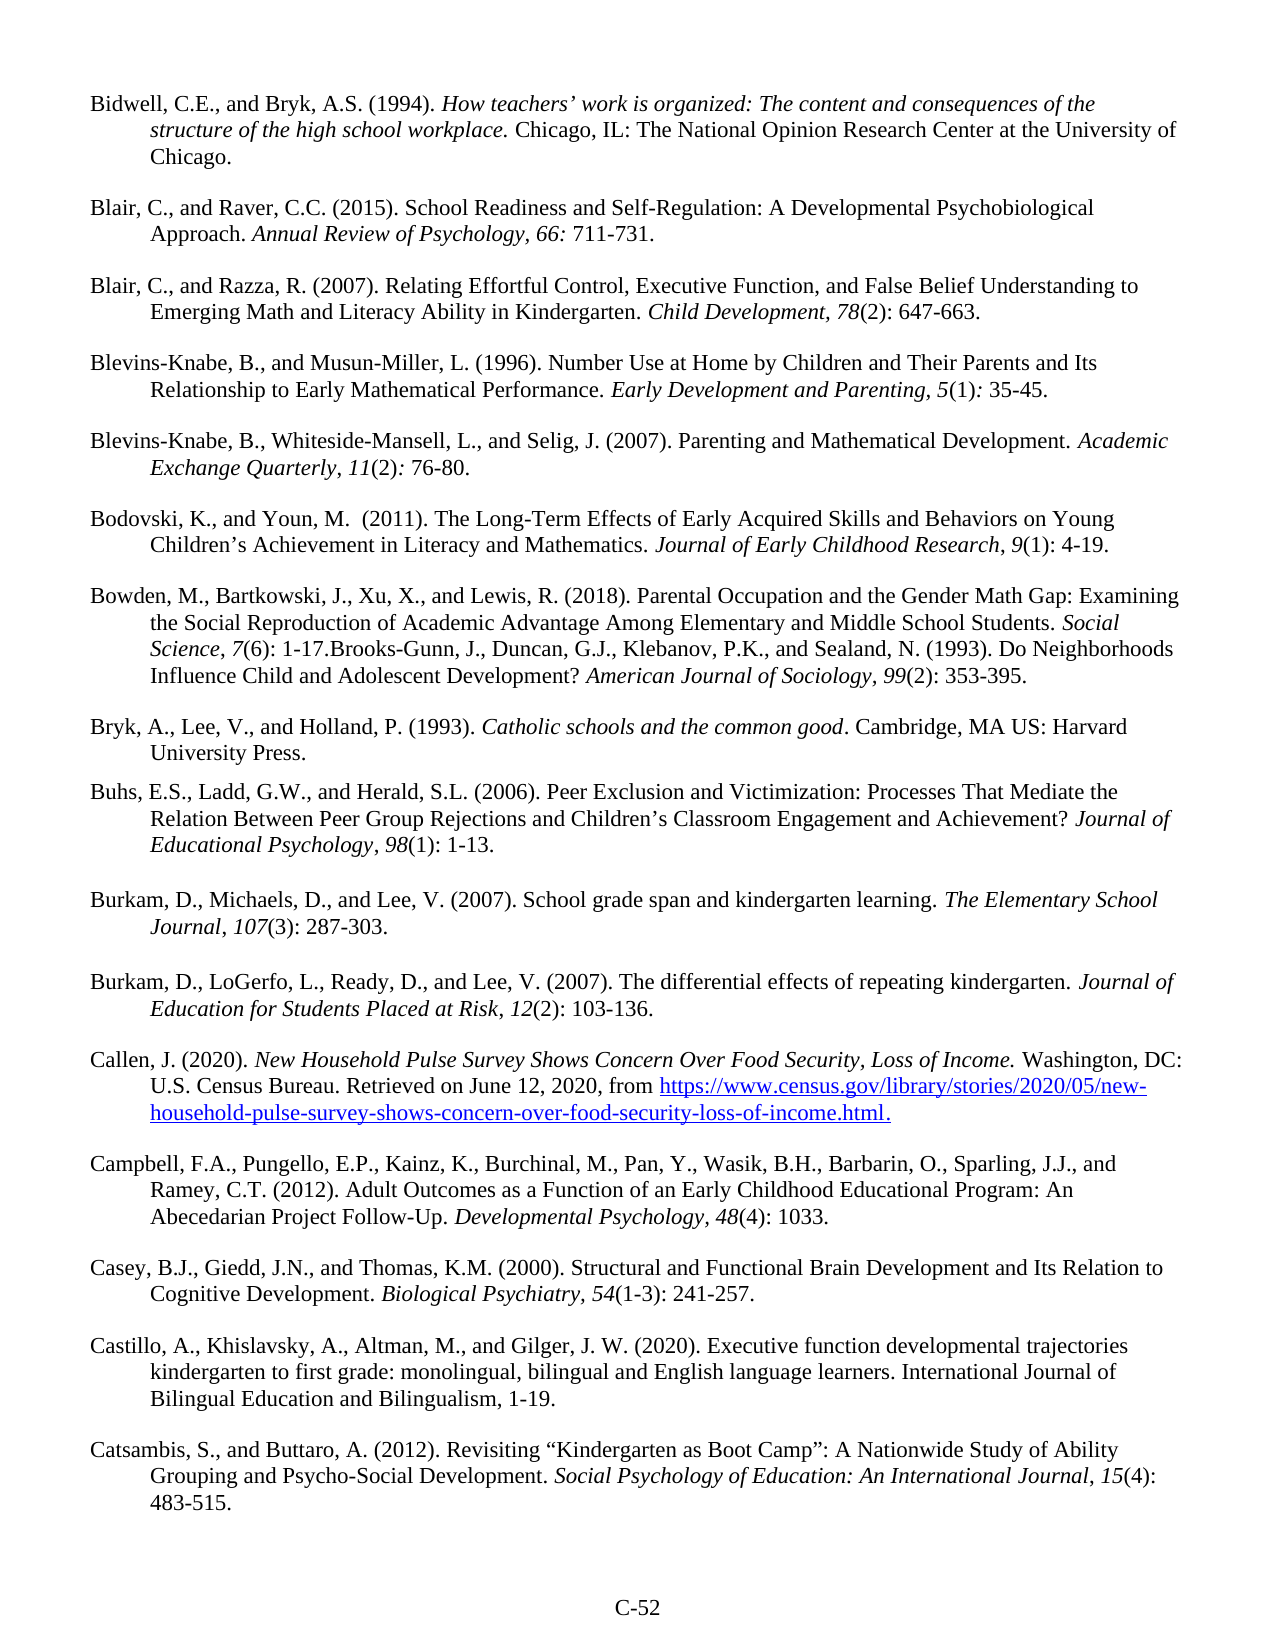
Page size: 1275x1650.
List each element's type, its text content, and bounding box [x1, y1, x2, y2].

text Bodovski, K., and Youn, M. (2011). The Long-Term Effects of Early Acquired Skills and Behaviors on Young Children’s Achievement in Literacy and Mathematics. Journal of Early Childhood Research, 9(1): 4-19. [90, 505, 1185, 558]
text Bowden, M., Bartkowski, J., Xu, X., and Lewis, R. (2018). Parental Occupation and the Gender Math Gap: Examining the Social Reproduction of Academic Advantage Among Elementary and Middle School Students. Social Science, 7(6): 1-17.Brooks-Gunn, J., Duncan, G.J., Klebanov, P.K., and Sealand, N. (1993). Do Neighborhoods Influence Child and Adolescent Development? American Journal of Sociology, 99(2): 353-395. [90, 583, 1185, 688]
text Buhs, E.S., Ladd, G.W., and Herald, S.L. (2006). Peer Exclusion and Victimization: Processes That Mediate the Relation Between Peer Group Rejections and Children’s Classroom Engagement and Achievement? Journal of Educational Psychology, 98(1): 1-13. [90, 778, 1185, 857]
text Burkam, D., LoGerfo, L., Ready, D., and Lee, V. (2007). The differential effects of repeating kindergarten. Journal of Education for Students Placed at Risk, 12(2): 103-136. [90, 968, 1185, 1021]
text Campbell, F.A., Pungello, E.P., Kainz, K., Burchinal, M., Pan, Y., Wasik, B.H., Barbarin, O., Sparling, J.J., and Ramey, C.T. (2012). Adult Outcomes as a Function of an Early Childhood Educational Program: An Abecedarian Project Follow-Up. Developmental Psychology, 48(4): 1033. [90, 1150, 1185, 1229]
text Blevins-Knabe, B., Whiteside-Mansell, L., and Selig, J. (2007). Parenting and Mathematical Development. Academic Exchange Quarterly, 11(2): 76-80. [90, 427, 1185, 480]
text Callen, J. (2020). New Household Pulse Survey Shows Concern Over Food Security, Loss of Income. Washington, DC: U.S. Census Bureau. Retrieved on June 12, 2020, from https://www.census.gov/library/stories/2020/05/new-household-pulse-survey-shows-concern-over-food-security-loss-of-income.html. [90, 1046, 1185, 1125]
text Casey, B.J., Giedd, J.N., and Thomas, K.M. (2000). Structural and Functional Brain Development and Its Relation to Cognitive Development. Biological Psychiatry, 54(1-3): 241-257. [90, 1254, 1185, 1307]
text Burkam, D., Michaels, D., and Lee, V. (2007). School grade span and kindergarten learning. The Elementary School Journal, 107(3): 287-303. [90, 886, 1185, 939]
text Castillo, A., Khislavsky, A., Altman, M., and Gilger, J. W. (2020). Executive function developmental trajectories kindergarten to first grade: monolingual, bilingual and English language learners. International Journal of Bilingual Education and Bilingualism, 1-19. [90, 1332, 1185, 1411]
text Catsambis, S., and Buttaro, A. (2012). Revisiting “Kindergarten as Boot Camp”: A Nationwide Study of Ability Grouping and Psycho-Social Development. Social Psychology of Education: An International Journal, 15(4): 483-515. [90, 1436, 1185, 1515]
text Bryk, A., Lee, V., and Holland, P. (1993). Catholic schools and the common good. Cambridge, MA US: Harvard University Press. [90, 713, 1185, 766]
text Blevins-Knabe, B., and Musun-Miller, L. (1996). Number Use at Home by Children and Their Parents and Its Relationship to Early Mathematical Performance. Early Development and Parenting, 5(1): 35-45. [90, 349, 1185, 402]
text Bidwell, C.E., and Bryk, A.S. (1994). How teachers’ work is organized: The content and consequences of the structure of the high school workplace. Chicago, IL: The National Opinion Research Center at the University of Chicago. [90, 90, 1185, 169]
text Blair, C., and Raver, C.C. (2015). School Readiness and Self-Regulation: A Developmental Psychobiological Approach. Annual Review of Psychology, 66: 711-731. [90, 194, 1185, 247]
text Blair, C., and Razza, R. (2007). Relating Effortful Control, Executive Function, and False Belief Understanding to Emerging Math and Literacy Ability in Kindergarten. Child Development, 78(2): 647-663. [90, 272, 1185, 324]
